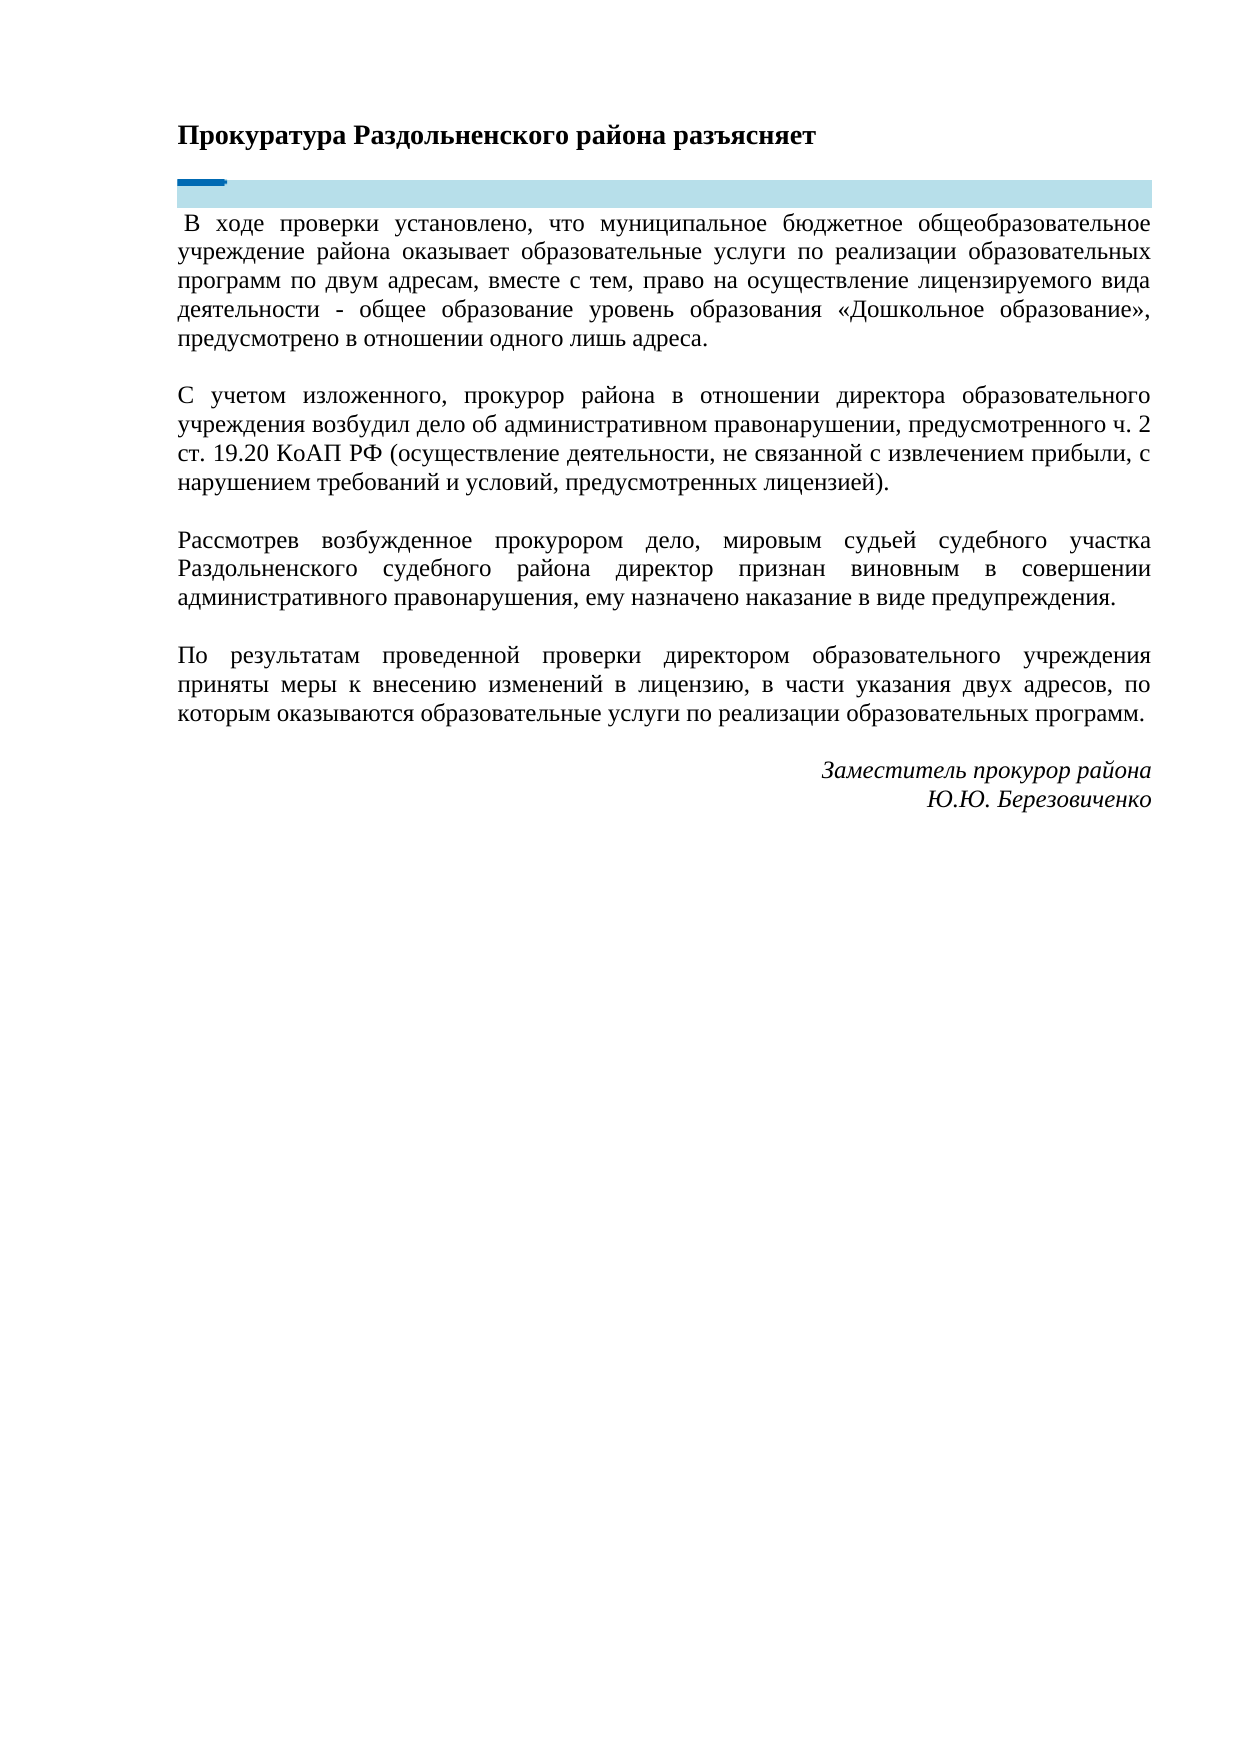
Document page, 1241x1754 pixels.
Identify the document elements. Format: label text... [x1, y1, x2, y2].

table_header [230, 180, 1152, 208]
table_header В ходе проверки установлено, что муниципальное бюджетное общеобразовательное учреждение района оказывает образовательные услуги по реализации образовательных программ по двум адресам, вместе с тем, право на осуществление лицензируемого вида деятельности - общее образование уровень образования «Дошкольное образование», предусмотрено в отношении одного лишь адреса. С учетом изложенного, прокурор района в отношении директора образовательного учреждения возбудил дело об административном правонарушении, предусмотренного ч. 2 ст. 19.20 КоАП РФ (осуществление деятельности, не связанной с извлечением прибыли, с нарушением требований и условий, предусмотренных лицензией). Рассмотрев возбужденное прокурором дело, мировым судьей судебного участка Раздольненского судебного района директор признан виновным в совершении административного правонарушения, ему назначено наказание в виде предупреждения. По результатам проведенной проверки директором образовательного учреждения приняты меры к внесению изменений в лицензию, в части указания двух адресов, по которым оказываются образовательные услуги по реализации образовательных программ. Заместитель прокурор района Ю.Ю. Березовиченко [177, 208, 1152, 813]
picture [177, 179, 228, 186]
picture [230, 179, 237, 186]
text Прокуратура Раздольненского района разъясняет [177, 118, 1152, 151]
table_header [177, 180, 230, 208]
